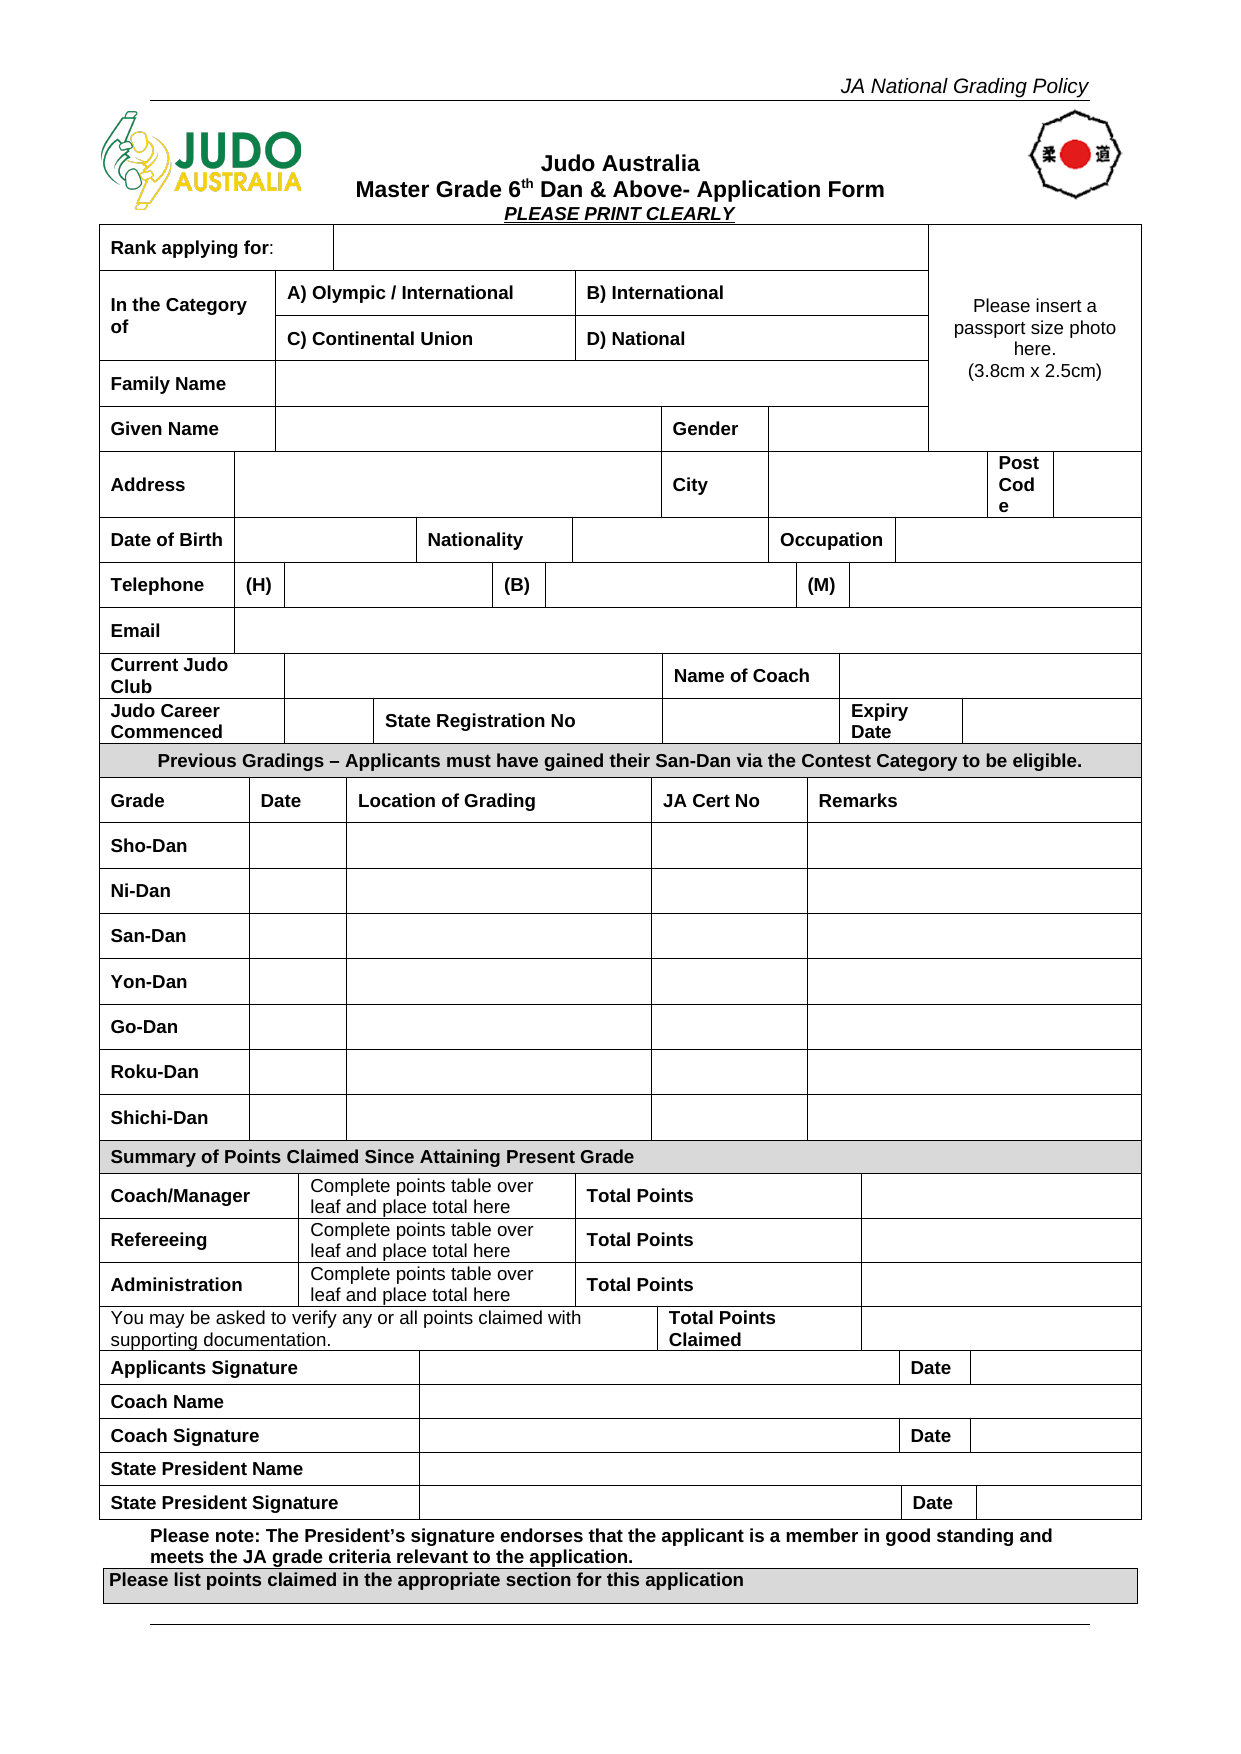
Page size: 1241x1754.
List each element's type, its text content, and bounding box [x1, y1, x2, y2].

table_cell Shichi-Dan [100, 1095, 249, 1139]
table_cell Roku-Dan [100, 1050, 249, 1094]
table_cell [1054, 452, 1141, 517]
table_cell [250, 823, 346, 868]
table_cell [862, 1307, 1141, 1350]
table_cell Coach Signature [100, 1419, 419, 1452]
table_cell [808, 914, 1141, 958]
table_cell State Registration No [374, 699, 662, 743]
table_cell Remarks [808, 778, 1141, 822]
table_cell Date [900, 1419, 970, 1452]
table_cell [235, 518, 416, 562]
table_cell [808, 1050, 1141, 1094]
table_cell [808, 823, 1141, 868]
table_cell Total Points [576, 1219, 861, 1262]
table_header Rank applying for: [100, 225, 333, 269]
table_cell State President Signature [100, 1486, 419, 1519]
table_cell [420, 1351, 899, 1384]
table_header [104, 1569, 1137, 1603]
table_cell [347, 1095, 651, 1139]
table_cell C) Continental Union [276, 316, 575, 360]
table_cell [971, 1351, 1141, 1384]
table_cell [971, 1419, 1141, 1452]
table_cell Date [900, 1351, 970, 1384]
table_cell Complete points table over leaf and place total here [299, 1219, 575, 1262]
table_cell [573, 518, 768, 562]
table_cell Complete points table over leaf and place total here [299, 1174, 575, 1217]
table_cell (M) [797, 563, 849, 607]
table_cell State President Name [100, 1453, 419, 1485]
table_cell [420, 1385, 1141, 1418]
picture [101, 111, 302, 210]
table_cell Summary of Points Claimed Since Attaining Present Grade [100, 1141, 1141, 1173]
table_cell You may be asked to verify any or all points claimed with supporting documentation. [100, 1307, 657, 1350]
table_cell Email [100, 608, 234, 652]
text PLEASE PRINT CLEARLY [150, 203, 1090, 224]
table_cell D) National [576, 316, 928, 360]
table_cell Judo Career Commenced [100, 699, 284, 743]
table_cell [862, 1174, 1141, 1217]
table_cell [862, 1219, 1141, 1262]
table_cell [808, 1095, 1141, 1139]
table_cell [652, 1050, 807, 1094]
table_cell [347, 1050, 651, 1094]
table_cell [652, 869, 807, 913]
table_cell [896, 518, 1141, 562]
table_cell [276, 407, 661, 451]
table_cell [347, 869, 651, 913]
table_cell [652, 914, 807, 958]
table_cell [769, 452, 987, 517]
table_cell [250, 959, 346, 1003]
table_cell A) Olympic / International [276, 271, 575, 315]
table_cell [840, 654, 1141, 698]
table_cell Date [250, 778, 346, 822]
table_cell [769, 407, 928, 451]
table_cell [285, 699, 373, 743]
table_cell Total Points Claimed [658, 1307, 861, 1350]
table_cell Yon-Dan [100, 959, 249, 1003]
table_cell Coach Name [100, 1385, 419, 1418]
table_cell [347, 914, 651, 958]
table_cell Family Name [100, 361, 275, 406]
table_cell Applicants Signature [100, 1351, 419, 1384]
table_cell [235, 608, 1141, 652]
table_cell Previous Gradings – Applicants must have gained their San-Dan via the Contest Category to be eligible. [100, 744, 1141, 777]
table_cell City [662, 452, 768, 517]
table_cell [652, 1095, 807, 1139]
table_cell [285, 654, 662, 698]
table_cell Given Name [100, 407, 275, 451]
table_cell Complete points table over leaf and place total here [299, 1263, 575, 1306]
table_cell [546, 563, 796, 607]
table_cell Name of Coach [663, 654, 839, 698]
table_cell [250, 1050, 346, 1094]
table_cell [652, 823, 807, 868]
table_cell Gender [662, 407, 768, 451]
table_cell [808, 959, 1141, 1003]
table_cell Ni-Dan [100, 869, 249, 913]
table_cell [347, 959, 651, 1003]
table_cell [420, 1486, 901, 1519]
table_cell [235, 452, 661, 517]
table_cell Date [902, 1486, 976, 1519]
table_cell [808, 869, 1141, 913]
table_cell In the Category of [100, 271, 275, 360]
table_cell B) International [576, 271, 928, 315]
table_cell [652, 1005, 807, 1049]
table_cell [347, 823, 651, 868]
table_cell [963, 699, 1141, 743]
table_cell [420, 1453, 1141, 1485]
table_cell [977, 1486, 1141, 1519]
table_header [334, 225, 928, 269]
table_cell Coach/Manager [100, 1174, 298, 1217]
table_cell Date of Birth [100, 518, 234, 562]
table_cell JA Cert No [652, 778, 807, 822]
table_cell Go-Dan [100, 1005, 249, 1049]
table_cell Telephone [100, 563, 234, 607]
table_cell [285, 563, 492, 607]
table_cell Sho-Dan [100, 823, 249, 868]
table_cell [250, 1005, 346, 1049]
table_cell Total Points [576, 1263, 861, 1306]
table_header Please insert a passport size photo here. (3.8cm x 2.5cm) [929, 225, 1141, 451]
table_cell [250, 1095, 346, 1139]
table_cell [808, 1005, 1141, 1049]
table_cell [862, 1263, 1141, 1306]
table_cell [652, 959, 807, 1003]
table_cell San-Dan [100, 914, 249, 958]
picture [1021, 103, 1142, 219]
table_cell [250, 914, 346, 958]
table_cell Grade [100, 778, 249, 822]
table_cell [347, 1005, 651, 1049]
table_cell [420, 1419, 899, 1452]
text Master Grade 6th Dan & Above- Application Form [302, 176, 1021, 203]
table_cell (B) [493, 563, 545, 607]
table_cell [850, 563, 1141, 607]
table_cell [250, 869, 346, 913]
text Please note: The President’s signature endorses that the applicant is a member in good standing and meets the JA grade criteria relevant to the application. [150, 1524, 1090, 1568]
table_cell Current Judo Club [100, 654, 284, 698]
table_cell Occupation [769, 518, 895, 562]
table_cell [663, 699, 839, 743]
table_cell Address [100, 452, 234, 517]
table_cell Administration [100, 1263, 298, 1306]
table_cell Refereeing [100, 1219, 298, 1262]
table_cell Nationality [417, 518, 572, 562]
text Judo Australia [302, 150, 1021, 176]
table_cell [276, 361, 928, 406]
table_cell Expiry Date [840, 699, 962, 743]
table_cell (H) [235, 563, 284, 607]
table_cell Post Code [988, 452, 1053, 517]
table_cell Total Points [576, 1174, 861, 1217]
table_cell Location of Grading [347, 778, 651, 822]
